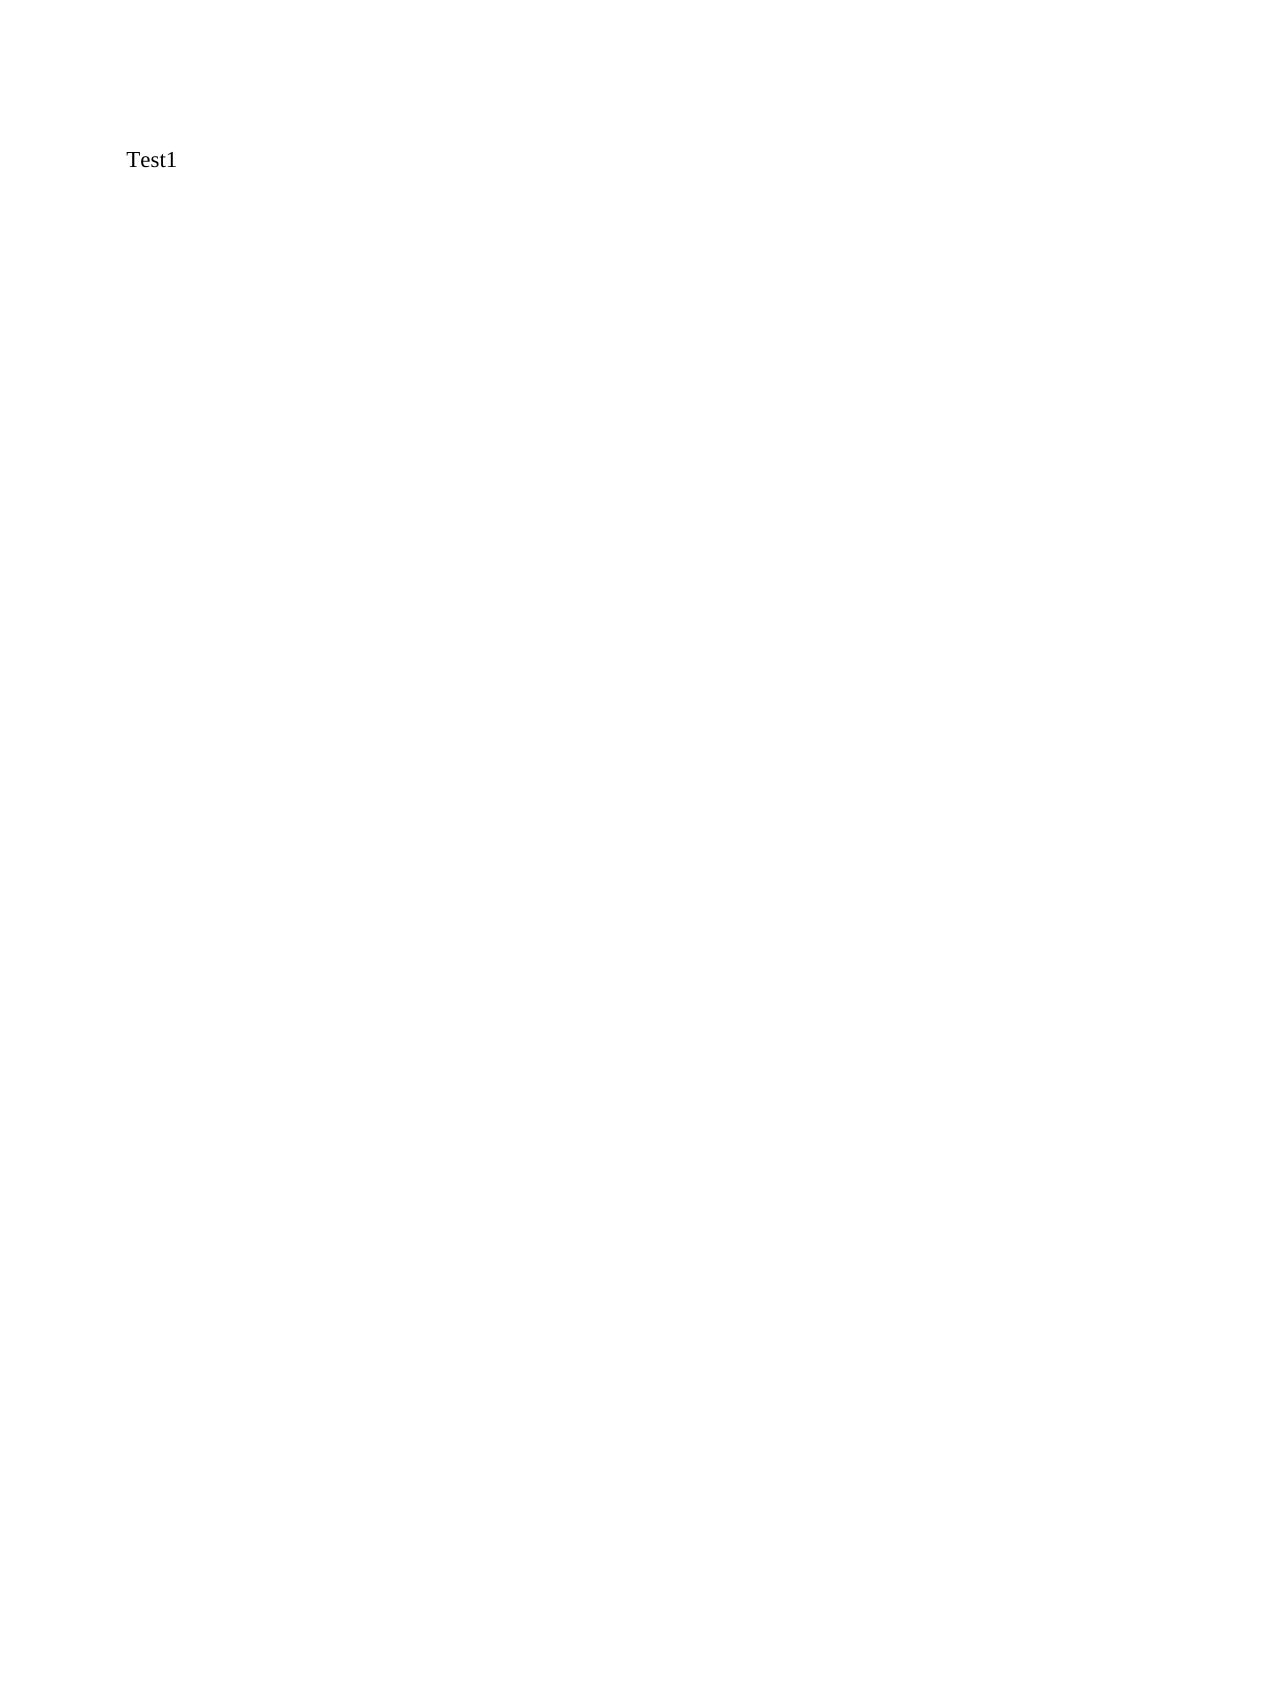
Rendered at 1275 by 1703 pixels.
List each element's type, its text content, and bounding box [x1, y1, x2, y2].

text Test1 [126, 146, 1185, 173]
